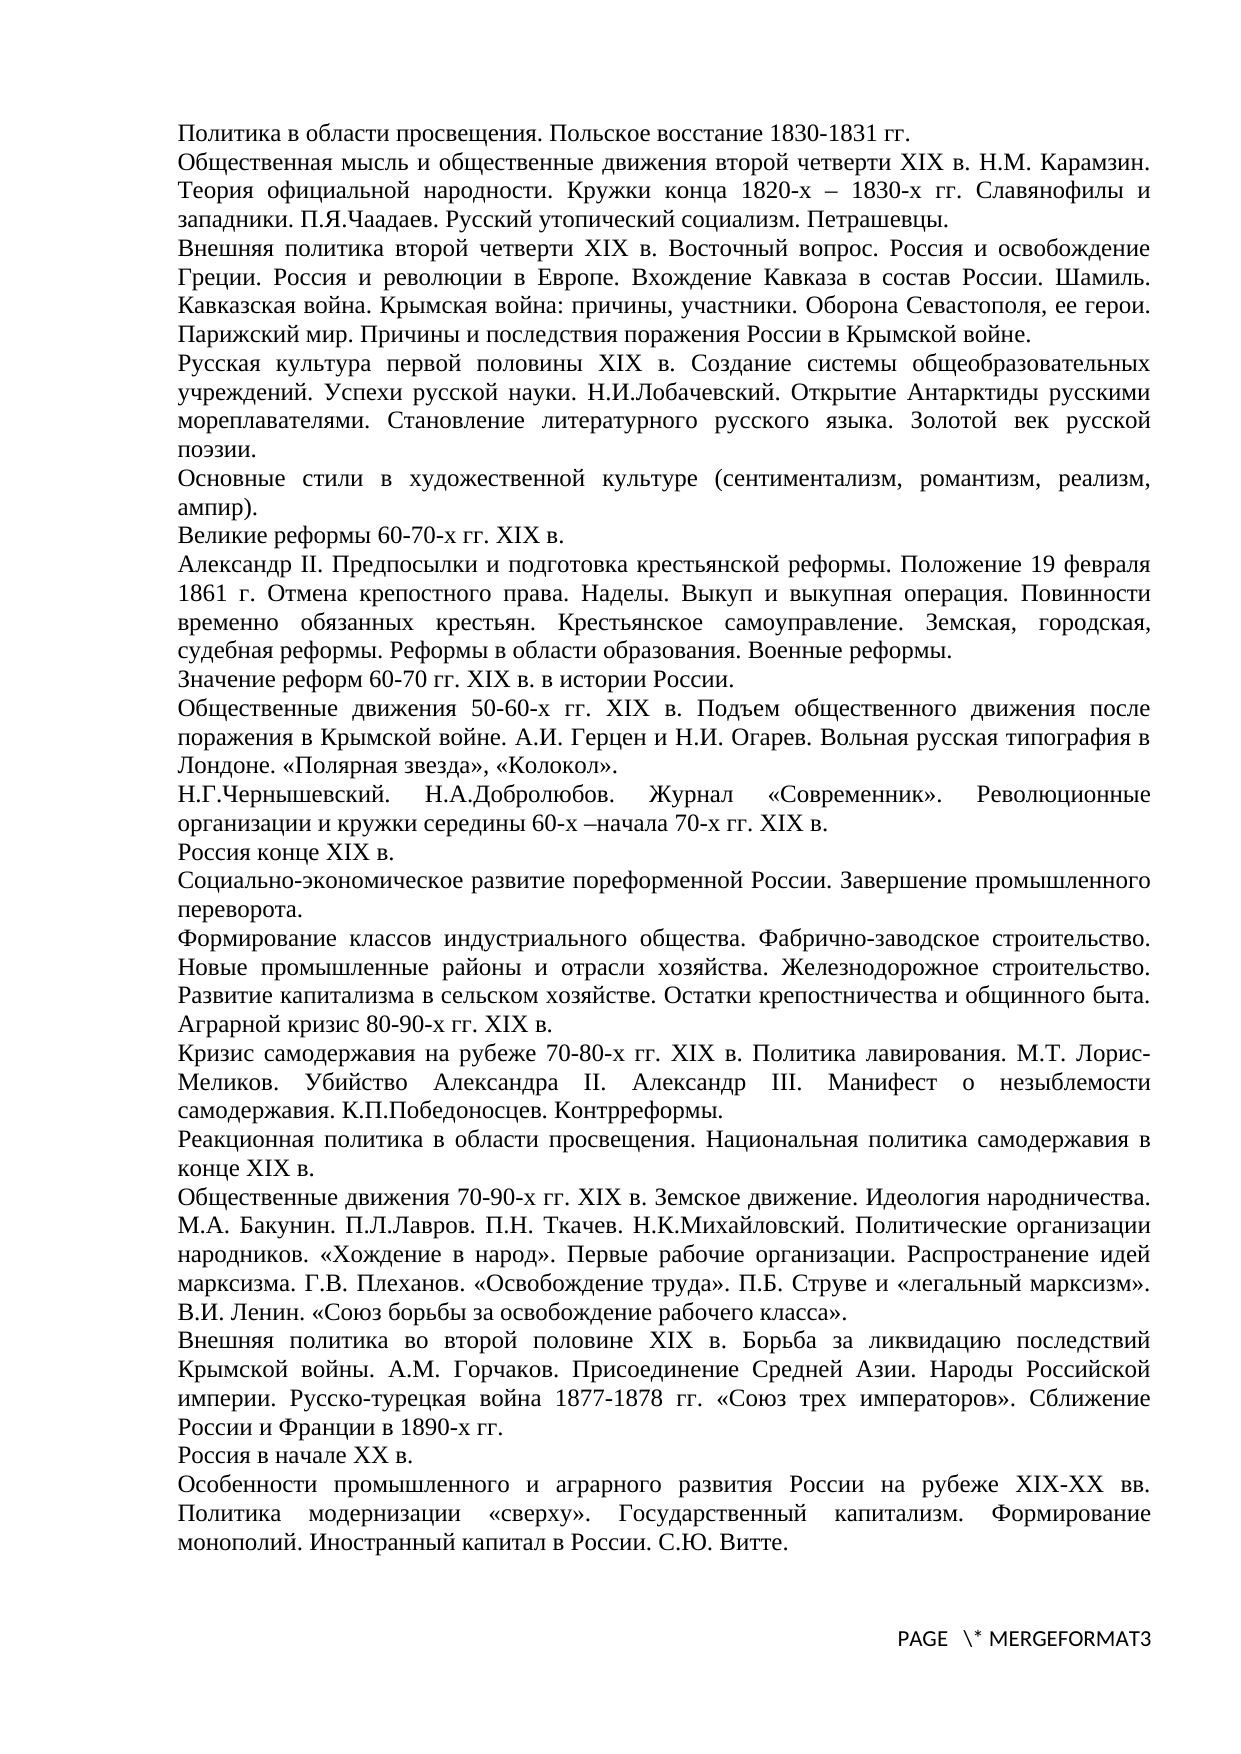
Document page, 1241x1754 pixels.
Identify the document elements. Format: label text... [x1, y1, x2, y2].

text Русская культура первой половины XIX в. Создание системы общеобразовательных учреждений. Успехи русской науки. Н.И.Лобачевский. Открытие Антарктиды русскими мореплавателями. Становление литературного русского языка. Золотой век русской поэзии. [177, 348, 1152, 463]
text Общественные движения 50-60-х гг. XIX в. Подъем общественного движения после поражения в Крымской войне. А.И. Герцен и Н.И. Огарев. Вольная русская типография в Лондоне. «Полярная звезда», «Колокол». [177, 693, 1152, 779]
text Россия в начале ХХ в. [177, 1441, 1152, 1469]
text Основные стили в художественной культуре (сентиментализм, романтизм, реализм, ампир). [177, 463, 1152, 521]
text Н.Г.Чернышевский. Н.А.Добролюбов. Журнал «Современник». Революционные организации и кружки середины 60-х –начала 70-х гг. XIX в. [177, 779, 1152, 837]
text Особенности промышленного и аграрного развития России на рубеже XIX-XX вв. Политика модернизации «сверху». Государственный капитализм. Формирование монополий. Иностранный капитал в России. С.Ю. Витте. [177, 1469, 1152, 1556]
text Россия конце XIX в. [177, 837, 1152, 866]
text Социально-экономическое развитие пореформенной России. Завершение промышленного переворота. [177, 866, 1152, 923]
text Политика в области просвещения. Польское восстание 1830-1831 гг. [177, 118, 1152, 147]
text Кризис самодержавия на рубеже 70-80-х гг. XIX в. Политика лавирования. М.Т. Лорис-Меликов. Убийство Александра II. Александр III. Манифест о незыблемости самодержавия. К.П.Победоносцев. Контрреформы. [177, 1038, 1152, 1124]
text Внешняя политика второй четверти XIX в. Восточный вопрос. Россия и освобождение Греции. Россия и революции в Европе. Вхождение Кавказа в состав России. Шамиль. Кавказская война. Крымская война: причины, участники. Оборона Севастополя, ее герои. Парижский мир. Причины и последствия поражения России в Крымской войне. [177, 233, 1152, 348]
text Великие реформы 60-70-х гг. XIX в. [177, 521, 1152, 549]
text Реакционная политика в области просвещения. Национальная политика самодержавия в конце XIX в. [177, 1124, 1152, 1182]
text Общественные движения 70-90-х гг. XIX в. Земское движение. Идеология народничества. М.А. Бакунин. П.Л.Лавров. П.Н. Ткачев. Н.К.Михайловский. Политические организации народников. «Хождение в народ». Первые рабочие организации. Распространение идей марксизма. Г.В. Плеханов. «Освобождение труда». П.Б. Струве и «легальный марксизм». В.И. Ленин. «Союз борьбы за освобождение рабочего класса». [177, 1182, 1152, 1326]
text Общественная мысль и общественные движения второй четверти XIX в. Н.М. Карамзин. Теория официальной народности. Кружки конца 1820-х – 1830-х гг. Славянофилы и западники. П.Я.Чаадаев. Русский утопический социализм. Петрашевцы. [177, 147, 1152, 233]
text Внешняя политика во второй половине XIX в. Борьба за ликвидацию последствий Крымской войны. А.М. Горчаков. Присоединение Средней Азии. Народы Российской империи. Русско-турецкая война 1877-1878 гг. «Союз трех императоров». Сближение России и Франции в 1890-х гг. [177, 1326, 1152, 1441]
text Значение реформ 60-70 гг. XIX в. в истории России. [177, 664, 1152, 693]
text Александр II. Предпосылки и подготовка крестьянской реформы. Положение 19 февраля 1861 г. Отмена крепостного права. Наделы. Выкуп и выкупная операция. Повинности временно обязанных крестьян. Крестьянское самоуправление. Земская, городская, судебная реформы. Реформы в области образования. Военные реформы. [177, 549, 1152, 664]
text Формирование классов индустриального общества. Фабрично-заводское строительство. Новые промышленные районы и отрасли хозяйства. Железнодорожное строительство. Развитие капитализма в сельском хозяйстве. Остатки крепостничества и общинного быта. Аграрной кризис 80-90-х гг. XIX в. [177, 923, 1152, 1038]
